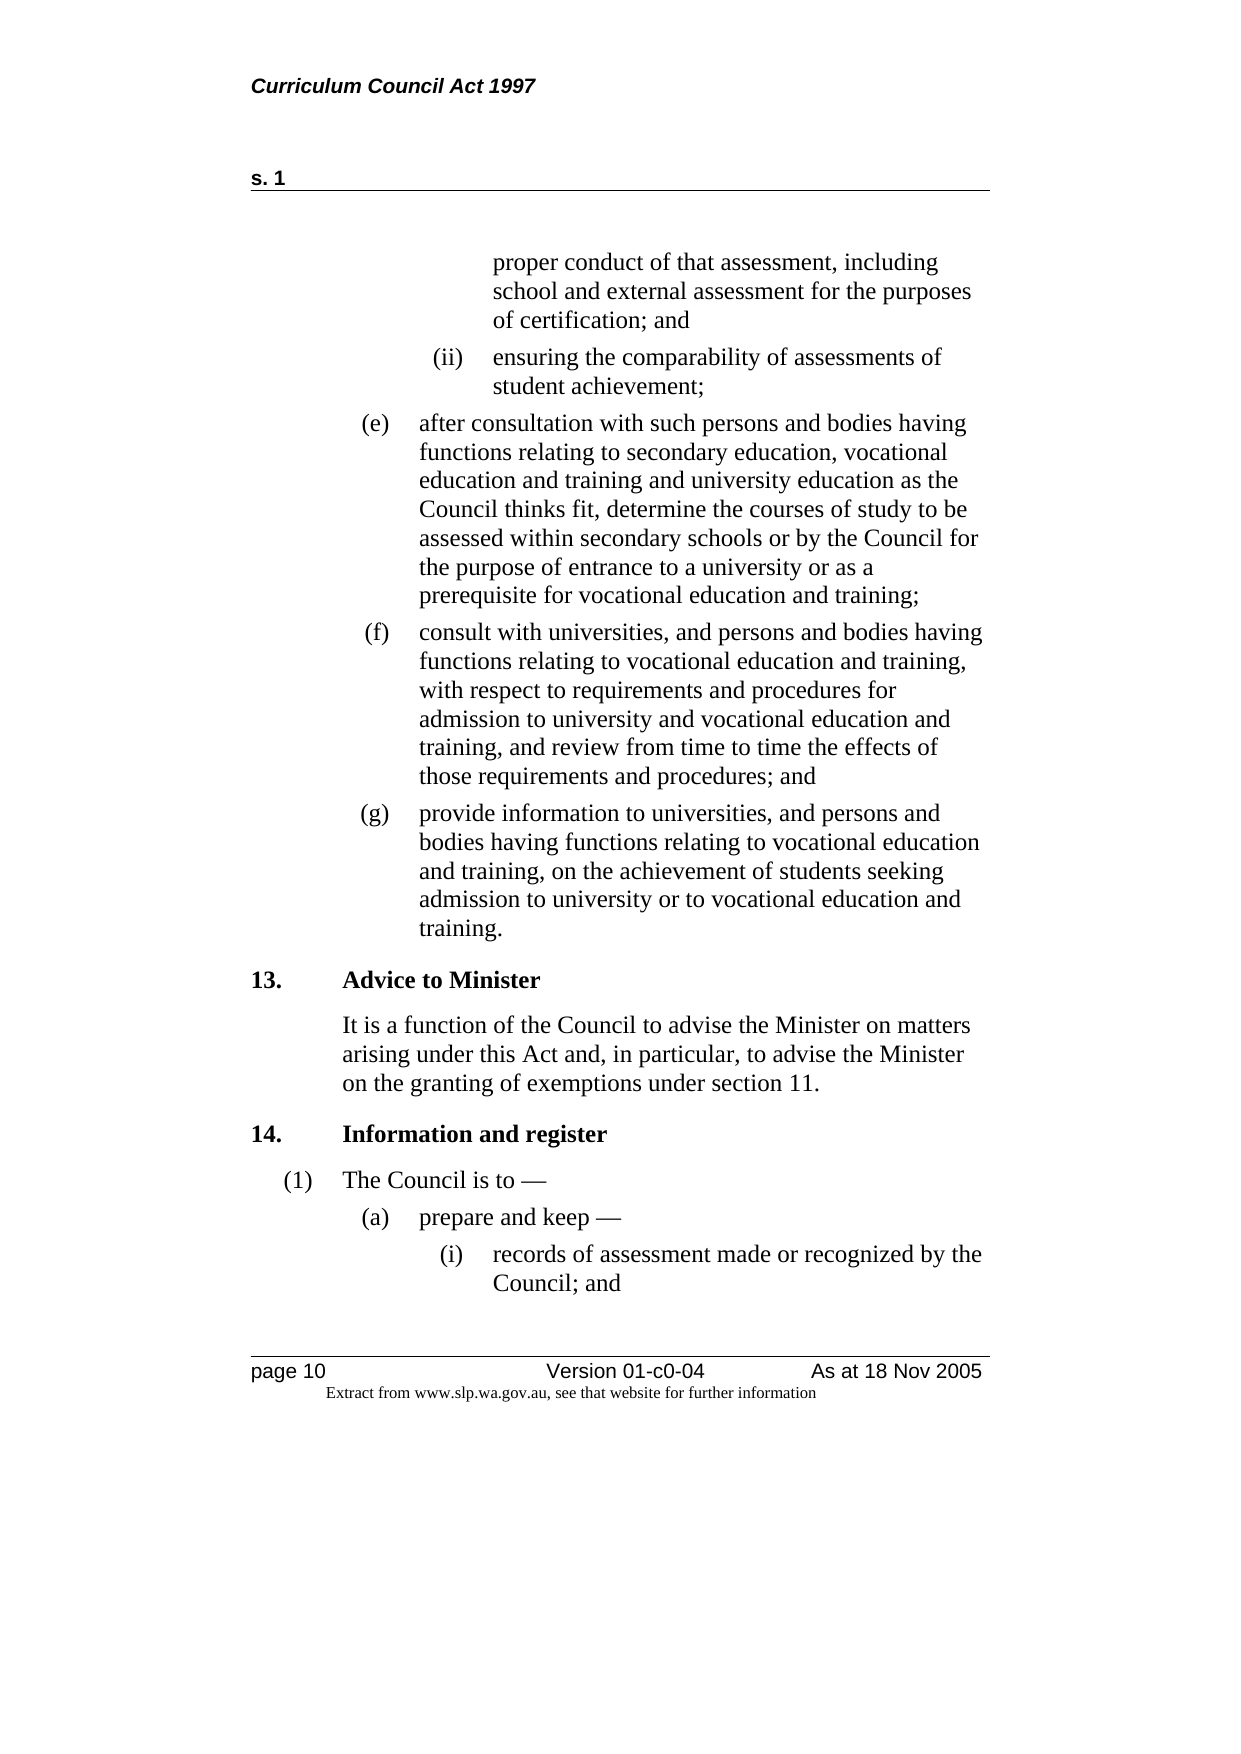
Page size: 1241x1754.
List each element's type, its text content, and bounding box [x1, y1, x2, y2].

text (g) provide information to universities, and persons and bodies having functions relating to vocational education and training, on the achievement of students seeking admission to university or to vocational education and training. [251, 798, 990, 942]
text (i) records of assessment made or recognized by the Council; and [251, 1239, 990, 1297]
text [251, 247, 990, 334]
text It is a function of the Council to advise the Minister on matters arising under this Act and, in particular, to advise the Minister on the granting of exemptions under section 11. [251, 1010, 990, 1097]
text (e) after consultation with such persons and bodies having functions relating to secondary education, vocational education and training and university education as the Council thinks fit, determine the courses of study to be assessed within secondary schools or by the Council for the purpose of entrance to a university or as a prerequisite for vocational education and training; [251, 408, 990, 609]
subtitle 13. Advice to Minister [251, 965, 990, 994]
text (1) The Council is to — [251, 1165, 990, 1194]
text (ii) ensuring the comparability of assessments of student achievement; [251, 342, 990, 399]
text (a) prepare and keep — [251, 1202, 990, 1231]
text (f) consult with universities, and persons and bodies having functions relating to vocational education and training, with respect to requirements and procedures for admission to university and vocational education and training, and review from time to time the effects of those requirements and procedures; and [251, 617, 990, 790]
subtitle 14. Information and register [251, 1119, 990, 1148]
